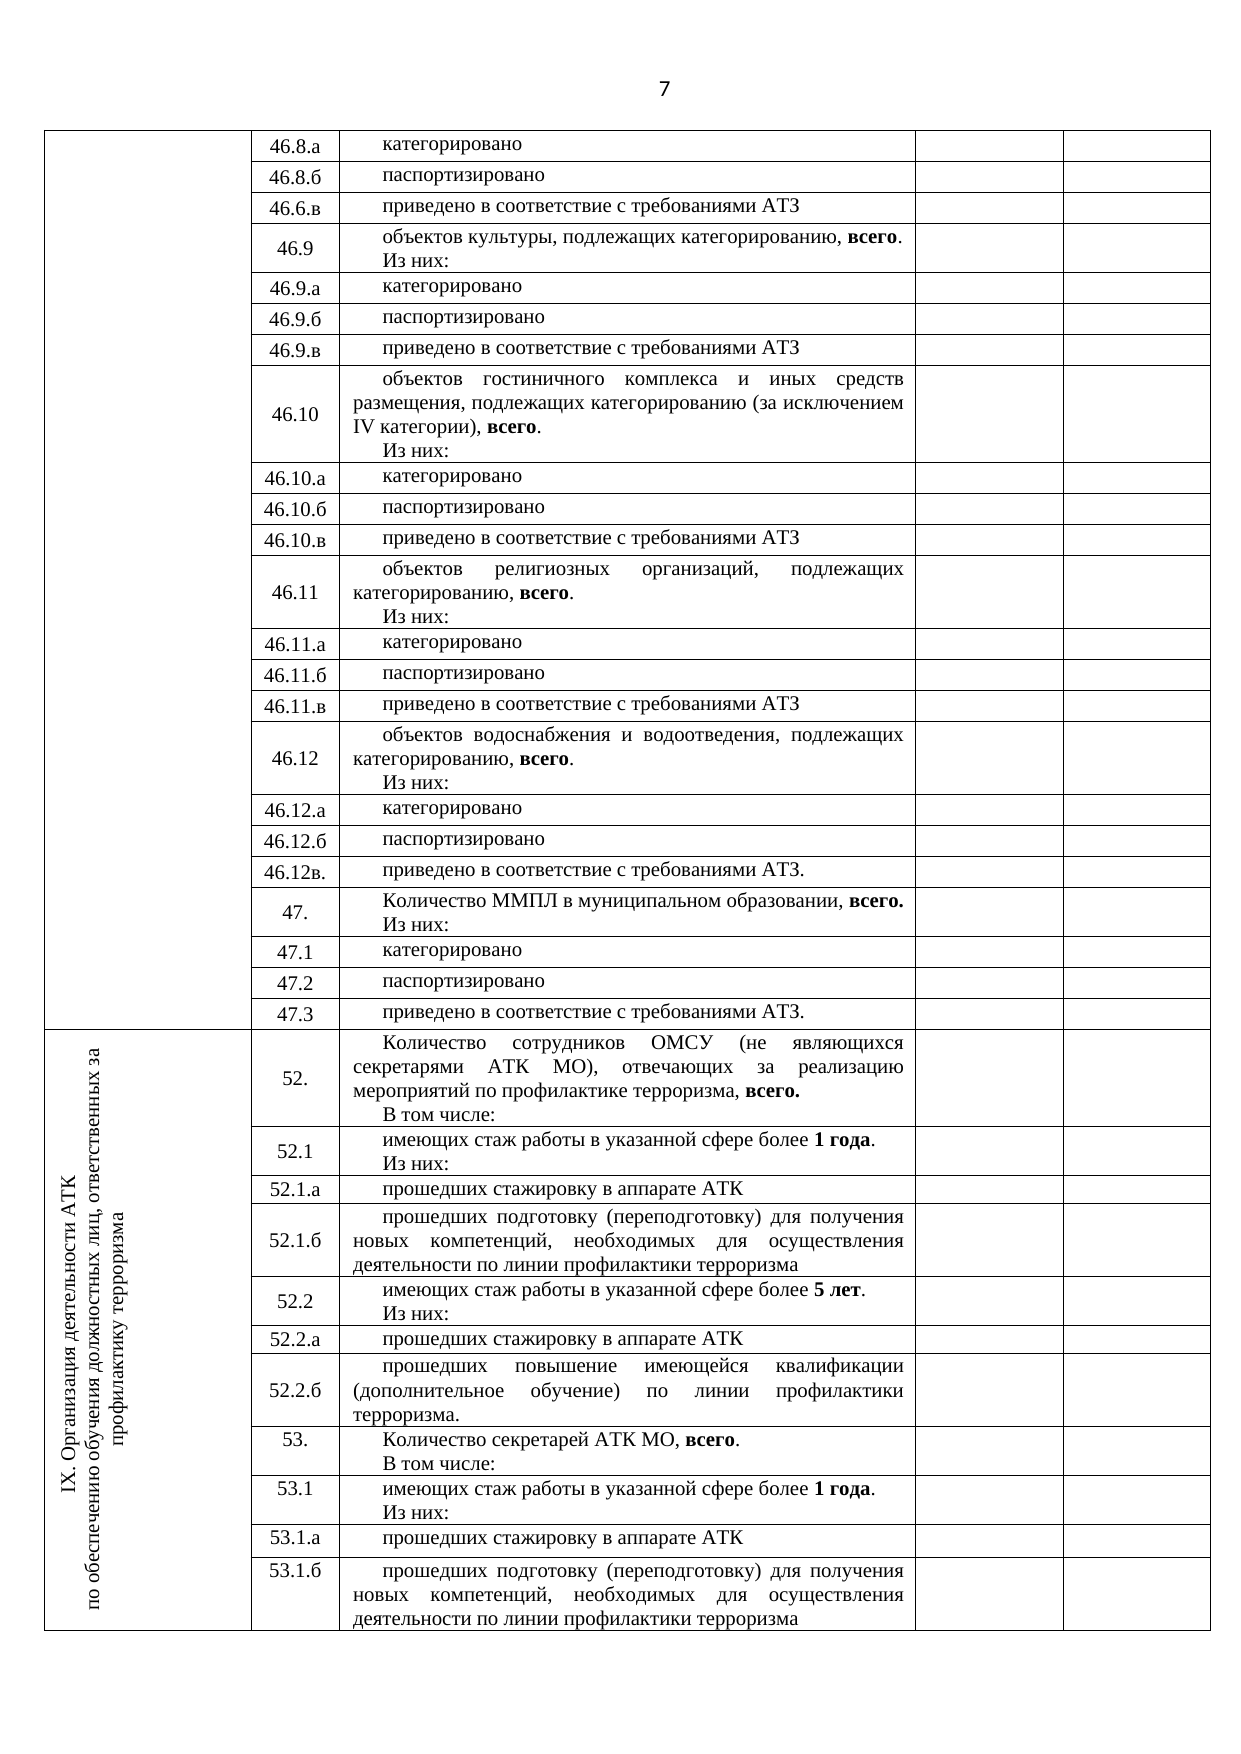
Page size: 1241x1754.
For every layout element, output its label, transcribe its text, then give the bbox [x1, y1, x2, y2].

table_cell 46.9.б [252, 304, 339, 334]
table_cell паспортизировано [340, 162, 915, 192]
table_cell [1064, 463, 1210, 493]
table_cell 52.2.б [252, 1354, 339, 1426]
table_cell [340, 193, 915, 223]
table_cell 46.12.б [252, 826, 339, 856]
table_cell 52.1.б [252, 1204, 339, 1276]
table_cell приведено в соответствие с требованиями АТЗ [340, 525, 915, 555]
table_cell [1064, 629, 1210, 659]
table_cell [1064, 937, 1210, 967]
table_cell [916, 826, 1063, 856]
table_cell категорировано [340, 273, 915, 303]
table_cell приведено в соответствие с требованиями АТЗ [340, 335, 915, 364]
table_cell [916, 1127, 1063, 1175]
table_cell категорировано [340, 795, 915, 825]
table_cell [916, 629, 1063, 659]
table_cell [1064, 1558, 1210, 1630]
table_cell [1064, 722, 1210, 794]
table_cell [1064, 826, 1210, 856]
table_cell [1064, 273, 1210, 303]
table_cell [916, 193, 1063, 223]
table_cell [1064, 888, 1210, 936]
table_cell [1064, 1176, 1210, 1203]
table_cell 46.8.б [252, 162, 339, 192]
table_cell [1064, 525, 1210, 555]
table_cell 46.10 [252, 366, 339, 462]
table_cell 52.1 [252, 1127, 339, 1175]
table_cell [916, 937, 1063, 967]
table_cell 46.10.а [252, 463, 339, 493]
table_cell [916, 1476, 1063, 1524]
table_cell [916, 968, 1063, 998]
table_cell прошедших подготовку (переподготовку) для получения новых компетенций, необходимых для осуществления деятельности по линии профилактики терроризма [340, 1204, 915, 1276]
table_cell имеющих стаж работы в указанной сфере более 5 лет. Из них: [340, 1277, 915, 1325]
table_cell 47.3 [252, 999, 339, 1029]
table_cell 46.11 [252, 556, 339, 628]
table_cell [916, 999, 1063, 1029]
table_cell 47.2 [252, 968, 339, 998]
table_cell [916, 660, 1063, 690]
table_cell объектов религиозных организаций, подлежащих категорированию, всего. Из них: [340, 556, 915, 628]
table_cell [916, 273, 1063, 303]
table_cell Количество ММПЛ в муниципальном образовании, всего. Из них: [340, 888, 915, 936]
table_cell [1064, 795, 1210, 825]
table_cell прошедших стажировку в аппарате АТК [340, 1176, 915, 1203]
table_cell [916, 857, 1063, 887]
table_cell паспортизировано [340, 826, 915, 856]
table_cell 46.12 [252, 722, 339, 794]
table_cell [1064, 691, 1210, 721]
table_cell [1064, 1427, 1210, 1475]
table_cell [1064, 1354, 1210, 1426]
table_cell IХ. Организация деятельности АТК по обеспечению обучения должностных лиц, ответственных за профилактику терроризма [45, 1030, 251, 1630]
table_cell 46.12в. [252, 857, 339, 887]
table_cell прошедших стажировку в аппарате АТК [340, 1326, 915, 1352]
table_cell имеющих стаж работы в указанной сфере более 1 года. Из них: [340, 1476, 915, 1524]
table_cell 52.1.а [252, 1176, 339, 1203]
table_cell [916, 162, 1063, 192]
table_cell прошедших повышение имеющейся квалификации (дополнительное обучение) по линии профилактики терроризма. [340, 1354, 915, 1426]
table_cell [916, 888, 1063, 936]
table_cell [1064, 1476, 1210, 1524]
table_cell имеющих стаж работы в указанной сфере более 1 года. Из них: [340, 1127, 915, 1175]
table_cell Количество сотрудников ОМСУ (не являющихся секретарями АТК МО), отвечающих за реализацию мероприятий по профилактике терроризма, всего. В том числе: [340, 1030, 915, 1126]
table_cell 53.1.б [252, 1558, 339, 1630]
table_cell [1064, 1030, 1210, 1126]
table_cell 52.2 [252, 1277, 339, 1325]
table_cell объектов гостиничного комплекса и иных средств размещения, подлежащих категорированию (за исключением IV категории), всего. Из них: [340, 366, 915, 462]
table_cell 46.9.в [252, 335, 339, 364]
table_cell [916, 1326, 1063, 1352]
table_cell 46.10.б [252, 494, 339, 524]
table_cell категорировано [340, 629, 915, 659]
table_cell [916, 335, 1063, 364]
table_cell [1064, 1525, 1210, 1557]
table_cell паспортизировано [340, 968, 915, 998]
table_cell [916, 131, 1063, 161]
table_cell [1064, 1277, 1210, 1325]
table_cell 53.1 [252, 1476, 339, 1524]
table_cell [1064, 1204, 1210, 1276]
table_cell [916, 795, 1063, 825]
table_cell [916, 722, 1063, 794]
table_cell [1064, 660, 1210, 690]
table_cell приведено в соответствие с требованиями АТЗ. [340, 999, 915, 1029]
table_cell 46.6.в [252, 193, 339, 223]
table_cell категорировано [340, 937, 915, 967]
table_cell [916, 1427, 1063, 1475]
table_cell [916, 1354, 1063, 1426]
table_cell объектов водоснабжения и водоотведения, подлежащих категорированию, всего. Из них: [340, 722, 915, 794]
table_cell [1064, 1127, 1210, 1175]
table_cell 46.11.в [252, 691, 339, 721]
table_cell 47. [252, 888, 339, 936]
table_cell 52.2.а [252, 1326, 339, 1352]
table_cell [1064, 999, 1210, 1029]
table_cell [916, 463, 1063, 493]
table_cell [1064, 162, 1210, 192]
table_cell [916, 1277, 1063, 1325]
table_cell 46.9.а [252, 273, 339, 303]
table_cell [1064, 494, 1210, 524]
table_cell [916, 494, 1063, 524]
table_cell [916, 1204, 1063, 1276]
table_cell паспортизировано [340, 304, 915, 334]
table_cell прошедших стажировку в аппарате АТК [340, 1525, 915, 1557]
table_cell [1064, 304, 1210, 334]
table_cell [916, 525, 1063, 555]
table_cell [1064, 366, 1210, 462]
table_cell паспортизировано [340, 660, 915, 690]
table_cell 46.11.б [252, 660, 339, 690]
table_cell 47.1 [252, 937, 339, 967]
table_cell 46.12.а [252, 795, 339, 825]
table_cell паспортизировано [340, 494, 915, 524]
table_cell приведено в соответствие с требованиями АТЗ [340, 691, 915, 721]
table_cell [916, 1558, 1063, 1630]
table_cell [916, 1176, 1063, 1203]
table_cell [916, 366, 1063, 462]
table_cell [916, 1525, 1063, 1557]
table_cell [1064, 131, 1210, 161]
table_cell [916, 1030, 1063, 1126]
table_cell [916, 224, 1063, 272]
table_cell [916, 691, 1063, 721]
table_cell [1064, 1326, 1210, 1352]
table_cell прошедших подготовку (переподготовку) для получения новых компетенций, необходимых для осуществления деятельности по линии профилактики терроризма [340, 1558, 915, 1630]
table_cell 53.1.а [252, 1525, 339, 1557]
table_cell категорировано [340, 131, 915, 161]
table_cell [1064, 335, 1210, 364]
table_cell 46.8.а [252, 131, 339, 161]
table_cell [916, 304, 1063, 334]
table_cell [1064, 857, 1210, 887]
table_cell 53. [252, 1427, 339, 1475]
table_cell [916, 556, 1063, 628]
table_cell Количество секретарей АТК МО, всего. В том числе: [340, 1427, 915, 1475]
table_cell [1064, 224, 1210, 272]
table_cell 46.9 [252, 224, 339, 272]
table_cell объектов культуры, подлежащих категорированию, всего. Из них: [340, 224, 915, 272]
table_cell [1064, 193, 1210, 223]
table_cell 46.11.а [252, 629, 339, 659]
table_cell 46.10.в [252, 525, 339, 555]
table_cell [1064, 968, 1210, 998]
table_cell приведено в соответствие с требованиями АТЗ. [340, 857, 915, 887]
table_cell категорировано [340, 463, 915, 493]
table_cell [1064, 556, 1210, 628]
table_cell 52. [252, 1030, 339, 1126]
